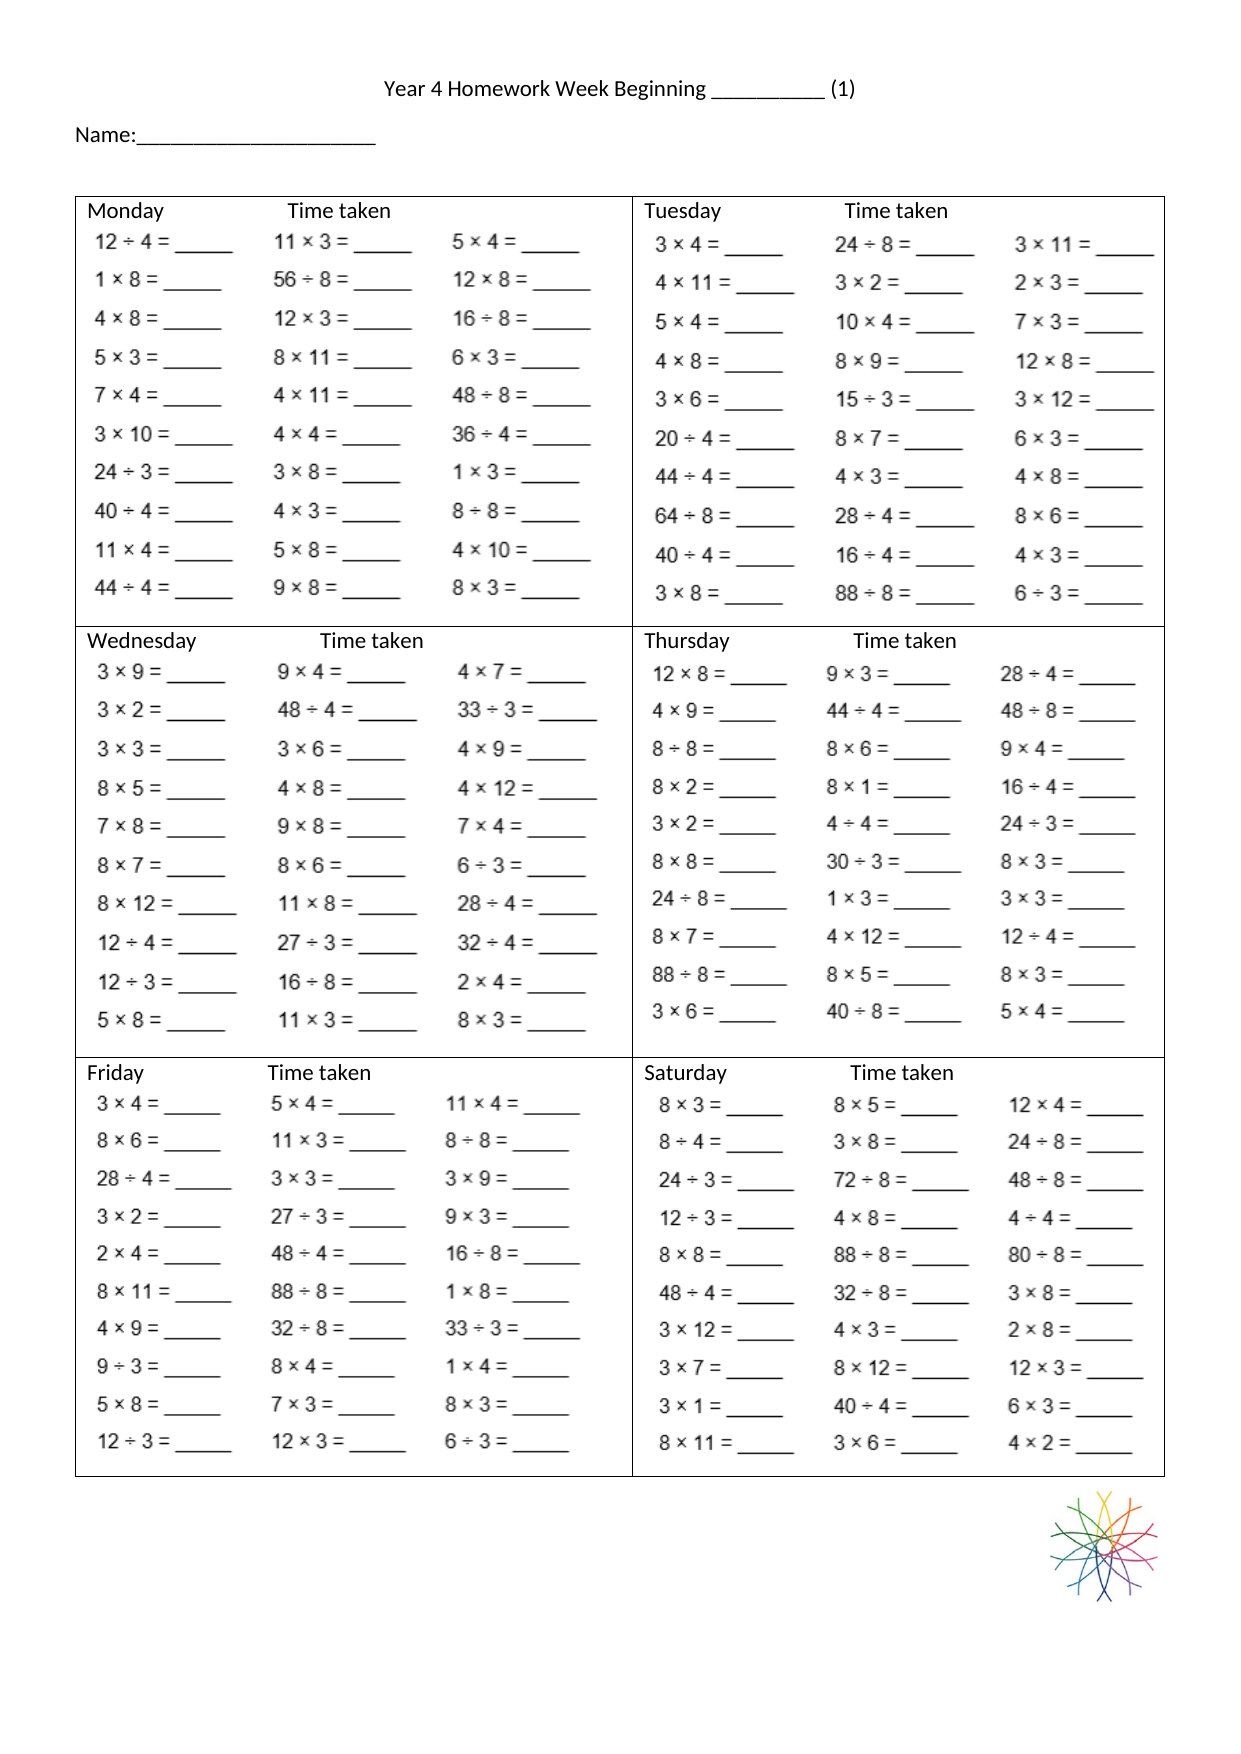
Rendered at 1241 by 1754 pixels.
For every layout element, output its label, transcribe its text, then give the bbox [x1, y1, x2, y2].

picture [644, 654, 1151, 1039]
picture [1050, 1491, 1158, 1602]
picture [86, 1085, 586, 1458]
picture [86, 224, 629, 623]
picture [86, 654, 615, 1057]
table_cell Thursday Time taken [633, 627, 1164, 1057]
table_header Monday Time taken [76, 197, 632, 626]
table_header Tuesday Time taken [633, 197, 1164, 626]
table_cell Saturday Time taken [633, 1058, 1164, 1476]
table_cell Wednesday Time taken [76, 627, 632, 1057]
table_cell Friday Time taken [76, 1058, 632, 1476]
picture [644, 1085, 1158, 1476]
picture [644, 224, 1159, 626]
